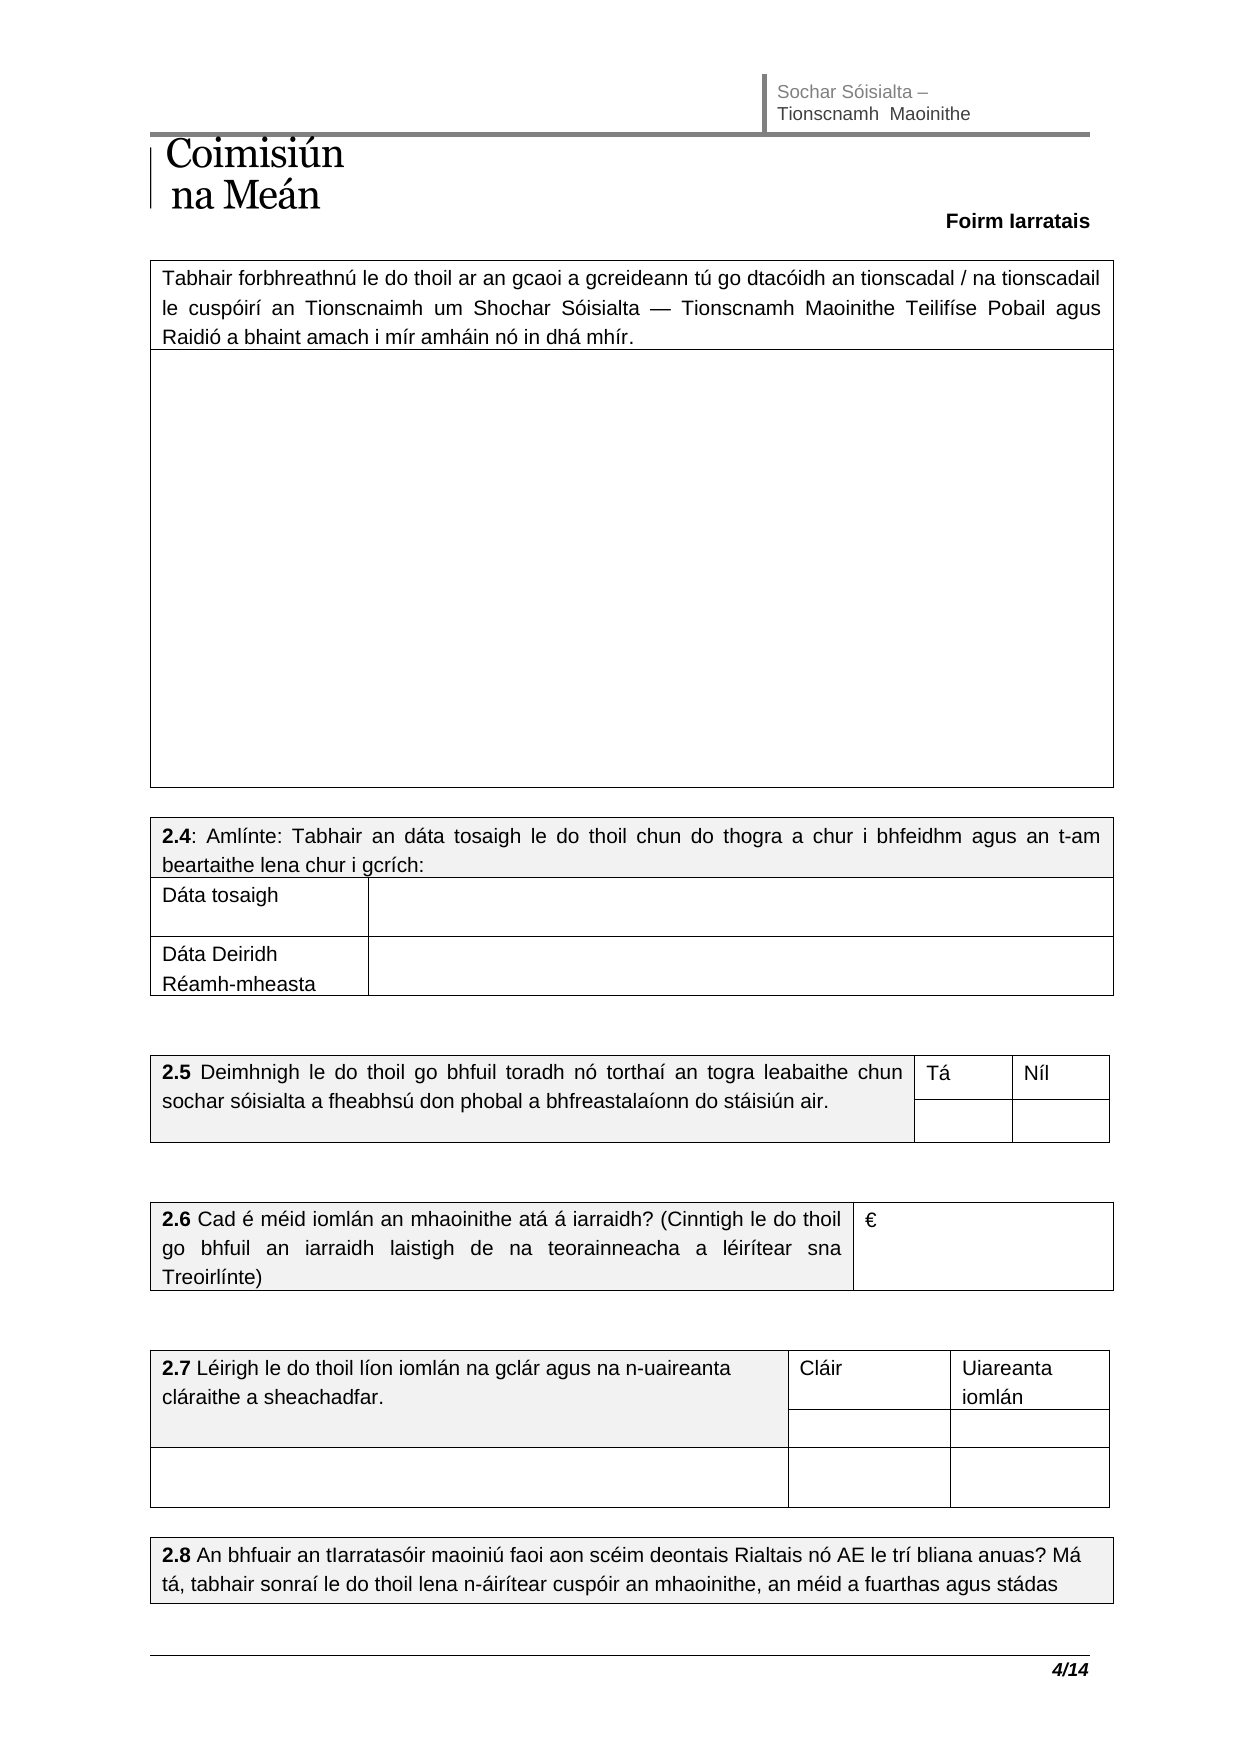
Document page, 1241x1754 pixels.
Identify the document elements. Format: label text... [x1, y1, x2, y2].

table_header 2.4: Amlínte: Tabhair an dáta tosaigh le do thoil chun do thogra a chur i bhfeidhm agus an t-am beartaithe lena chur i gcrích: [151, 818, 1113, 877]
table_cell Tabhair forbhreathnú le do thoil ar an gcaoi a gcreideann tú go dtacóidh an tionscadal / na tionscadail le cuspóirí an Tionscnaimh um Shochar Sóisialta — Tionscnamh Maoinithe Teilifíse Pobail agus Raidió a bhaint amach i mír amháin nó in dhá mhír. [151, 261, 1113, 348]
table_cell [951, 1448, 1109, 1507]
table_header € [854, 1203, 1113, 1290]
table_cell [951, 1410, 1109, 1447]
table_header Cláir [789, 1351, 950, 1409]
table_cell [369, 937, 1113, 995]
table_header 2.6 Cad é méid iomlán an mhaoinithe atá á iarraidh? (Cinntigh le do thoil go bhfuil an iarraidh laistigh de na teorainneacha a léirítear sna Treoirlínte) [151, 1203, 853, 1290]
table_cell Dáta Deiridh Réamh-mheasta [151, 937, 368, 995]
table_header 2.7 Léirigh le do thoil líon iomlán na gclár agus na n-uaireanta cláraithe a sheachadfar. [151, 1351, 788, 1447]
table_cell [915, 1100, 1012, 1142]
table_cell [151, 1448, 788, 1507]
table_cell [1013, 1100, 1109, 1142]
table_cell [151, 350, 1113, 787]
table_cell [369, 878, 1113, 936]
table_header 2.5 Deimhnigh le do thoil go bhfuil toradh nó torthaí an togra leabaithe chun sochar sóisialta a fheabhsú don phobal a bhfreastalaíonn do stáisiún air. [151, 1056, 914, 1142]
table_header Tá [915, 1056, 1012, 1098]
table_header Níl [1013, 1056, 1109, 1098]
picture [150, 136, 344, 209]
table_header Uiareanta iomlán [951, 1351, 1109, 1409]
table_cell [789, 1410, 950, 1447]
table_cell Dáta tosaigh [151, 878, 368, 936]
table_cell [789, 1448, 950, 1507]
